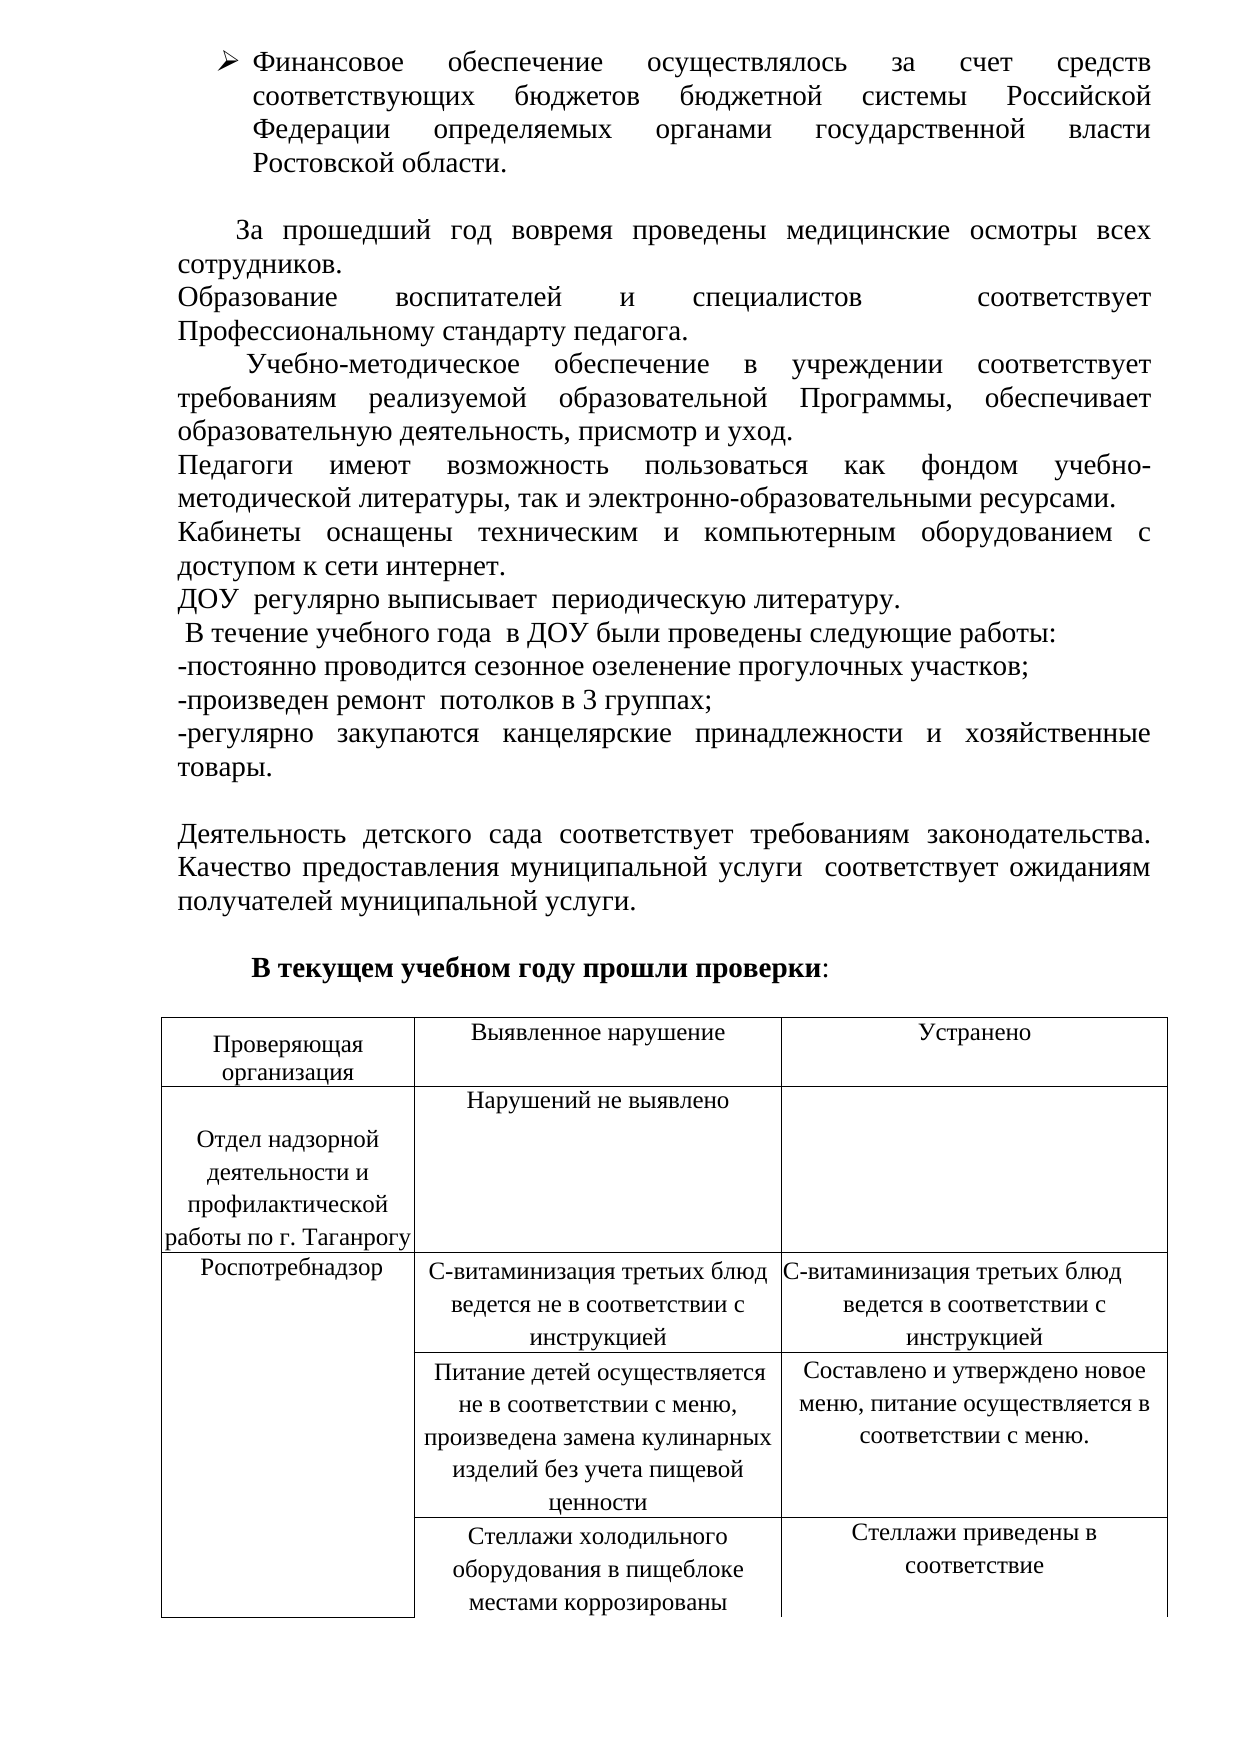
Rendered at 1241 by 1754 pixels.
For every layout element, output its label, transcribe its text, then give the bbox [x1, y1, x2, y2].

text Деятельность детского сада соответствует требованиям законодательства. Качество предоставления муниципальной услуги соответствует ожиданиям получателей муниципальной услуги. [177, 816, 1152, 917]
table_cell С-витаминизация третьих блюд ведется не в соответствии с инструкцией [415, 1253, 781, 1352]
text ДОУ регулярно выписывает периодическую литературу. [177, 581, 1152, 615]
table_cell Стеллажи приведены в соответствие [782, 1518, 1167, 1617]
table_cell Нарушений не выявлено [415, 1087, 781, 1252]
text Педагоги имеют возможность пользоваться как фондом учебно-методической литературы, так и электронно-образовательными ресурсами. [177, 447, 1152, 514]
text За прошедший год вовремя проведены медицинские осмотры всех сотрудников. [177, 212, 1152, 279]
text -постоянно проводится сезонное озеленение прогулочных участков; [177, 648, 1152, 682]
text -произведен ремонт потолков в 3 группах; [177, 682, 1152, 715]
list Финансовое обеспечение осуществлялось за счет средств соответствующих бюджетов бюджетной системы Российской Федерации определяемых органами государственной власти Ростовской области. [215, 44, 1152, 179]
table_cell С-витаминизация третьих блюд ведется в соответствии с инструкцией [782, 1253, 1167, 1352]
text В течение учебного года в ДОУ были проведены следующие работы: [177, 615, 1152, 648]
table_cell Роспотребнадзор [162, 1253, 414, 1617]
table_cell Составлено и утверждено новое меню, питание осуществляется в соответствии с меню. [782, 1353, 1167, 1517]
text Учебно-методическое обеспечение в учреждении соответствует требованиям реализуемой образовательной Программы, обеспечивает образовательную деятельность, присмотр и уход. [177, 346, 1152, 447]
table_header Выявленное нарушение [415, 1018, 781, 1086]
table_header Проверяющая организация [162, 1018, 414, 1086]
text В текущем учебном году прошли проверки: [177, 950, 1152, 984]
table_header Устранено [782, 1018, 1167, 1086]
table_cell Стеллажи холодильного оборудования в пищеблоке местами коррозированы [415, 1518, 781, 1617]
table_cell [782, 1087, 1167, 1252]
table_cell Питание детей осуществляется не в соответствии с меню, произведена замена кулинарных изделий без учета пищевой ценности [415, 1353, 781, 1517]
text Кабинеты оснащены техническим и компьютерным оборудованием с доступом к сети интернет. [177, 514, 1152, 581]
text -регулярно закупаются канцелярские принадлежности и хозяйственные товары. [177, 715, 1152, 782]
table_cell Отдел надзорной деятельности и профилактической работы по г. Таганрогу [162, 1087, 414, 1252]
text Образование воспитателей и специалистов соответствует Профессиональному стандарту педагога. [177, 279, 1152, 346]
